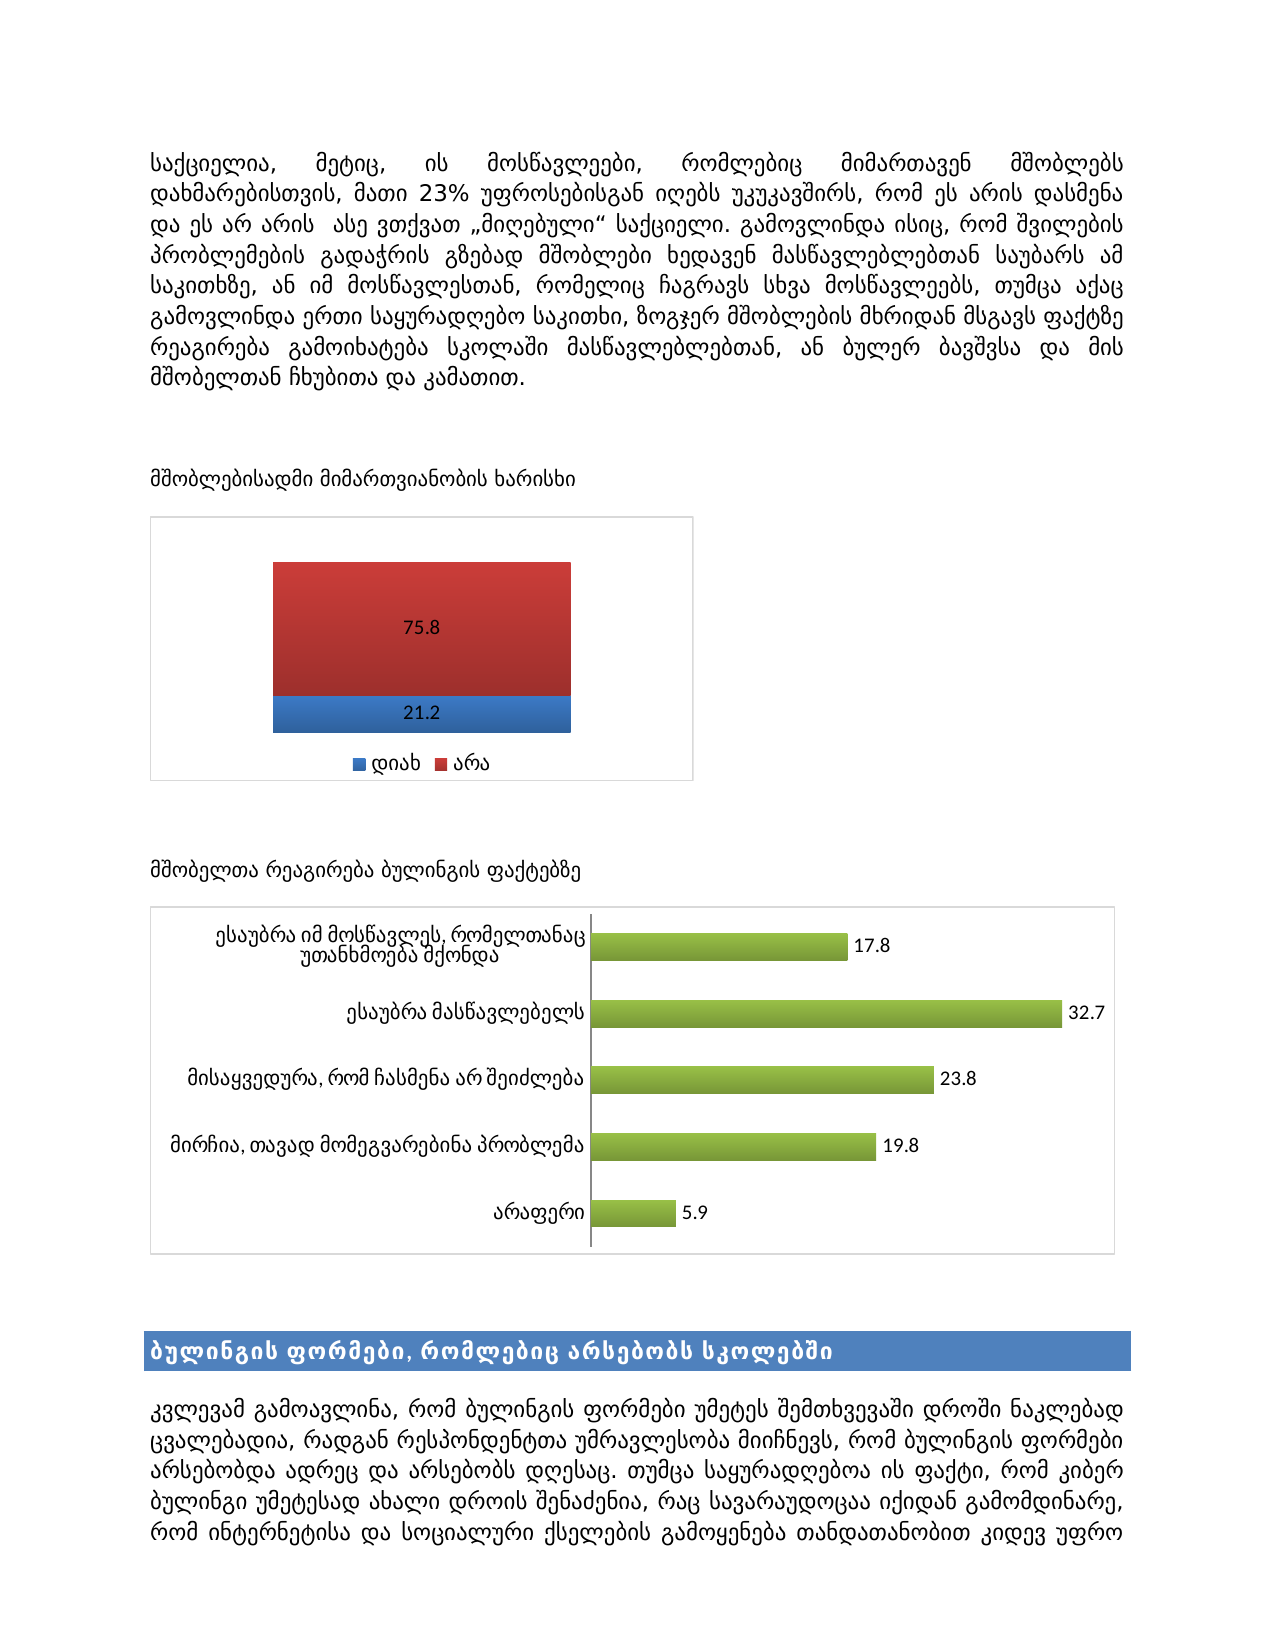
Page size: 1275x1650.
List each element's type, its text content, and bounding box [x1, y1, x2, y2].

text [150, 150, 1125, 391]
text მშობლებისადმი მიმართვიანობის ხარისხი [150, 467, 1125, 492]
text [150, 1396, 1125, 1545]
subtitle ბულინგის ფორმები, რომლებიც არსებობს სკოლებში [150, 1337, 1125, 1365]
text მშობელთა რეაგირება ბულინგის ფაქტებზე [150, 858, 1125, 882]
